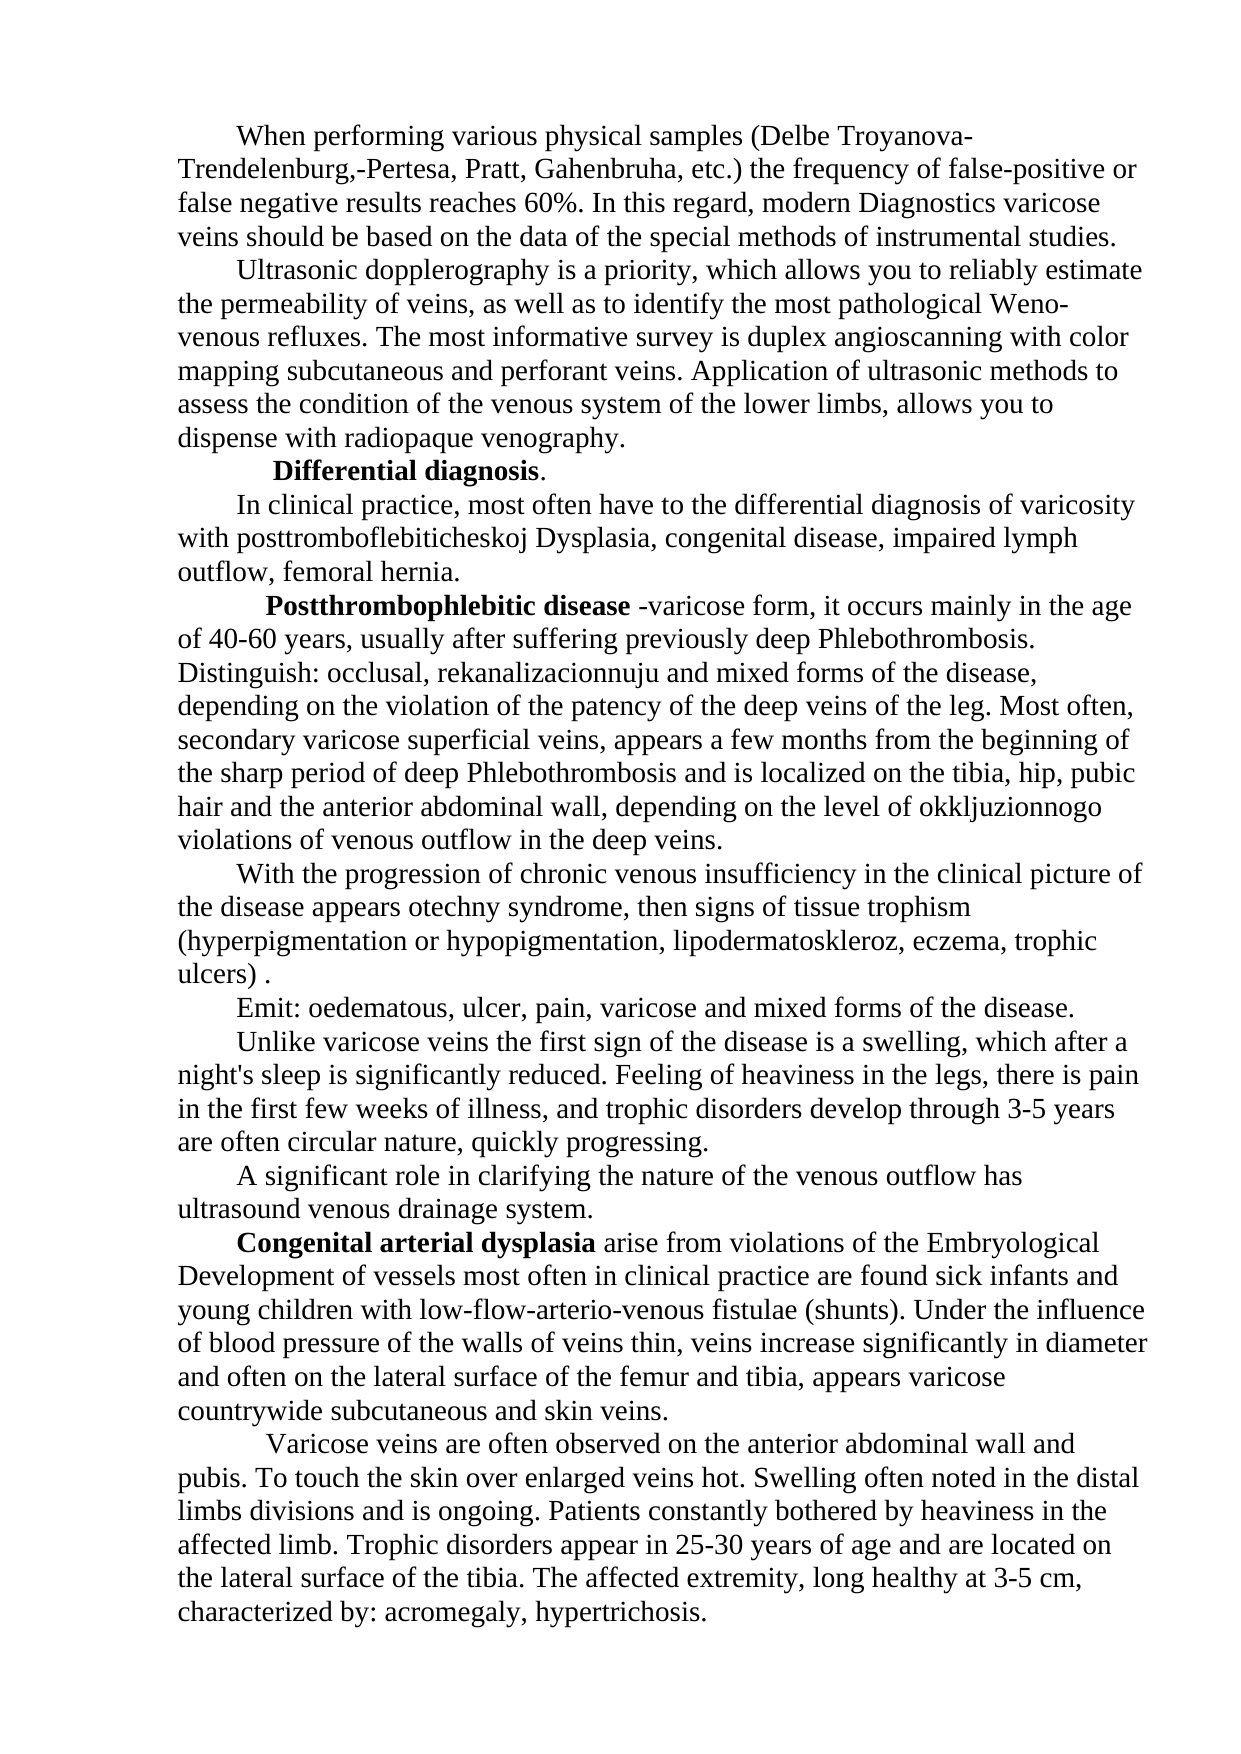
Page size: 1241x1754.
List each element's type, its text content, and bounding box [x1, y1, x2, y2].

text Emit: oedematous, ulcer, pain, varicose and mixed forms of the disease. [177, 990, 1152, 1024]
text Varicose veins are often observed on the anterior abdominal wall and pubis. To touch the skin over enlarged veins hot. Swelling often noted in the distal limbs divisions and is ongoing. Patients constantly bothered by heaviness in the affected limb. Trophic disorders appear in 25-30 years of age and are located on the lateral surface of the tibia. The affected extremity, long healthy at 3-5 cm, characterized by: acromegaly, hypertrichosis. [177, 1426, 1152, 1627]
text With the progression of chronic venous insufficiency in the clinical picture of the disease appears otechny syndrome, then signs of tissue trophism (hyperpigmentation or hypopigmentation, lipodermatoskleroz, eczema, trophic ulcers) . [177, 856, 1152, 990]
text Postthrombophlebitic disease -varicose form, it occurs mainly in the age of 40-60 years, usually after suffering previously deep Phlebothrombosis. Distinguish: occlusal, rekanalizacionnuju and mixed forms of the disease, depending on the violation of the patency of the deep veins of the leg. Most often, secondary varicose superficial veins, appears a few months from the beginning of the sharp period of deep Phlebothrombosis and is localized on the tibia, hip, pubic hair and the anterior abdominal wall, depending on the level of okkljuzionnogo violations of venous outflow in the deep veins. [177, 588, 1152, 856]
text Differential diagnosis. [177, 453, 1152, 487]
text When performing various physical samples (Delbe Troyanova-Trendelenburg,-Pertesa, Pratt, Gahenbruha, etc.) the frequency of false-positive or false negative results reaches 60%. In this regard, modern Diagnostics varicose veins should be based on the data of the special methods of instrumental studies. [177, 118, 1152, 252]
text Ultrasonic dopplerography is a priority, which allows you to reliably estimate the permeability of veins, as well as to identify the most pathological Weno-venous refluxes. The most informative survey is duplex angioscanning with color mapping subcutaneous and perforant veins. Application of ultrasonic methods to assess the condition of the venous system of the lower limbs, allows you to dispense with radiopaque venography. [177, 252, 1152, 453]
text Unlike varicose veins the first sign of the disease is a swelling, which after a night's sleep is significantly reduced. Feeling of heaviness in the legs, there is pain in the first few weeks of illness, and trophic disorders develop through 3-5 years are often circular nature, quickly progressing. [177, 1024, 1152, 1158]
text Congenital arterial dysplasia arise from violations of the Embryological Development of vessels most often in clinical practice are found sick infants and young children with low-flow-arterio-venous fistulae (shunts). Under the influence of blood pressure of the walls of veins thin, veins increase significantly in diameter and often on the lateral surface of the femur and tibia, appears varicose countrywide subcutaneous and skin veins. [177, 1225, 1152, 1426]
text A significant role in clarifying the nature of the venous outflow has ultrasound venous drainage system. [177, 1158, 1152, 1225]
text In clinical practice, most often have to the differential diagnosis of varicosity with posttromboflebiticheskoj Dysplasia, congenital disease, impaired lymph outflow, femoral hernia. [177, 487, 1152, 588]
